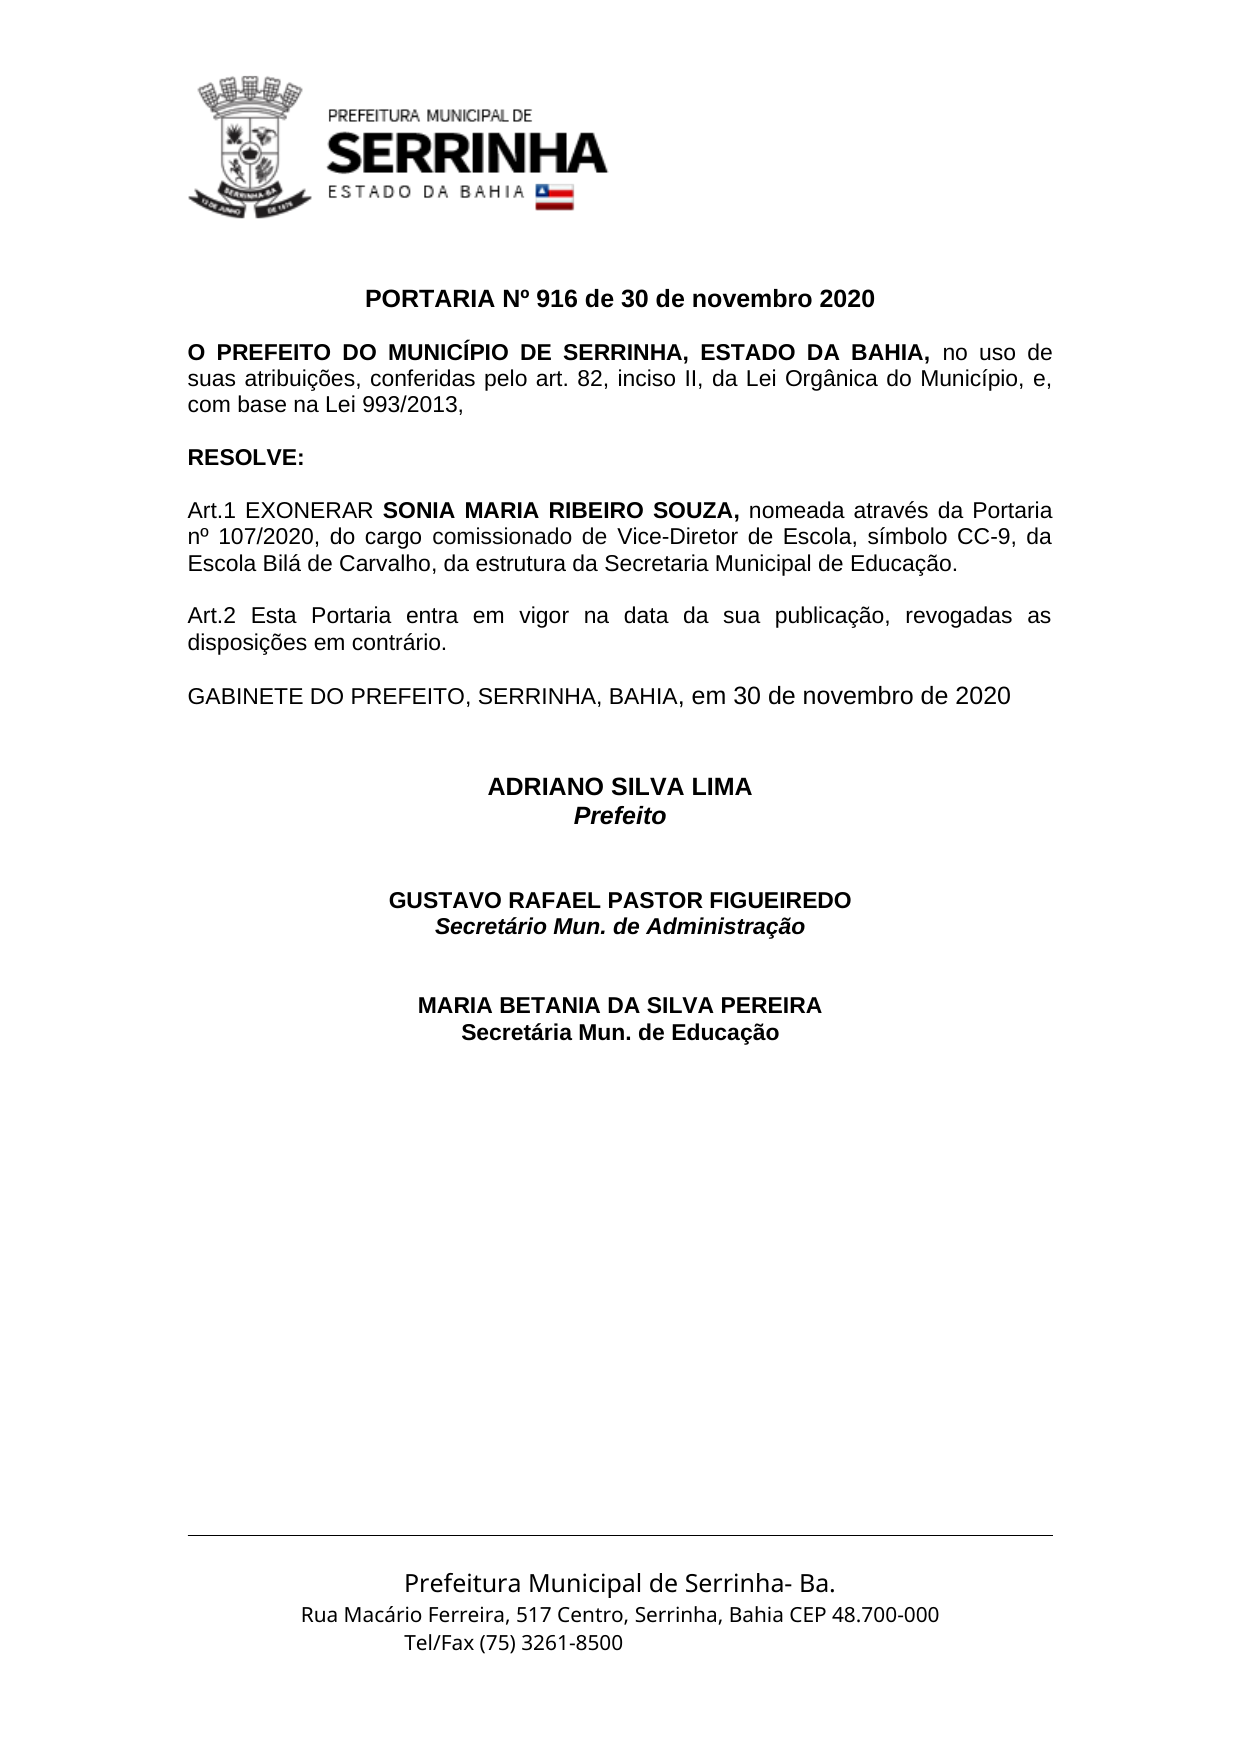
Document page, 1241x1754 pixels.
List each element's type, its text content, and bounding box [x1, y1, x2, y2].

text Secretário Mun. de Administração [187, 913, 1053, 939]
text MARIA BETANIA DA SILVA PEREIRA [187, 992, 1053, 1019]
picture [187, 73, 609, 222]
text Secretária Mun. de Educação [187, 1019, 1053, 1045]
text PORTARIA Nº 916 de 30 de novembro 2020 [187, 284, 1053, 312]
text Art.1 EXONERAR SONIA MARIA RIBEIRO SOUZA, nomeada através da Portaria nº 107/2020, do cargo comissionado de Vice-Diretor de Escola, símbolo CC-9, da Escola Bilá de Carvalho, da estrutura da Secretaria Municipal de Educação. [187, 497, 1053, 576]
text RESOLVE: [187, 444, 1053, 471]
text ADRIANO SILVA LIMA [187, 772, 1053, 801]
text GUSTAVO RAFAEL PASTOR FIGUEIREDO [187, 887, 1053, 913]
text GABINETE DO PREFEITO, SERRINHA, BAHIA, em 30 de novembro de 2020 [187, 681, 1053, 710]
text Prefeito [187, 801, 1053, 829]
text Art.2 Esta Portaria entra em vigor na data da sua publicação, revogadas as disposições em contrário. [187, 602, 1053, 655]
text O PREFEITO DO MUNICÍPIO DE SERRINHA, ESTADO DA BAHIA, no uso de suas atribuições, conferidas pelo art. 82, inciso II, da Lei Orgânica do Município, e, com base na Lei 993/2013, [187, 339, 1053, 418]
